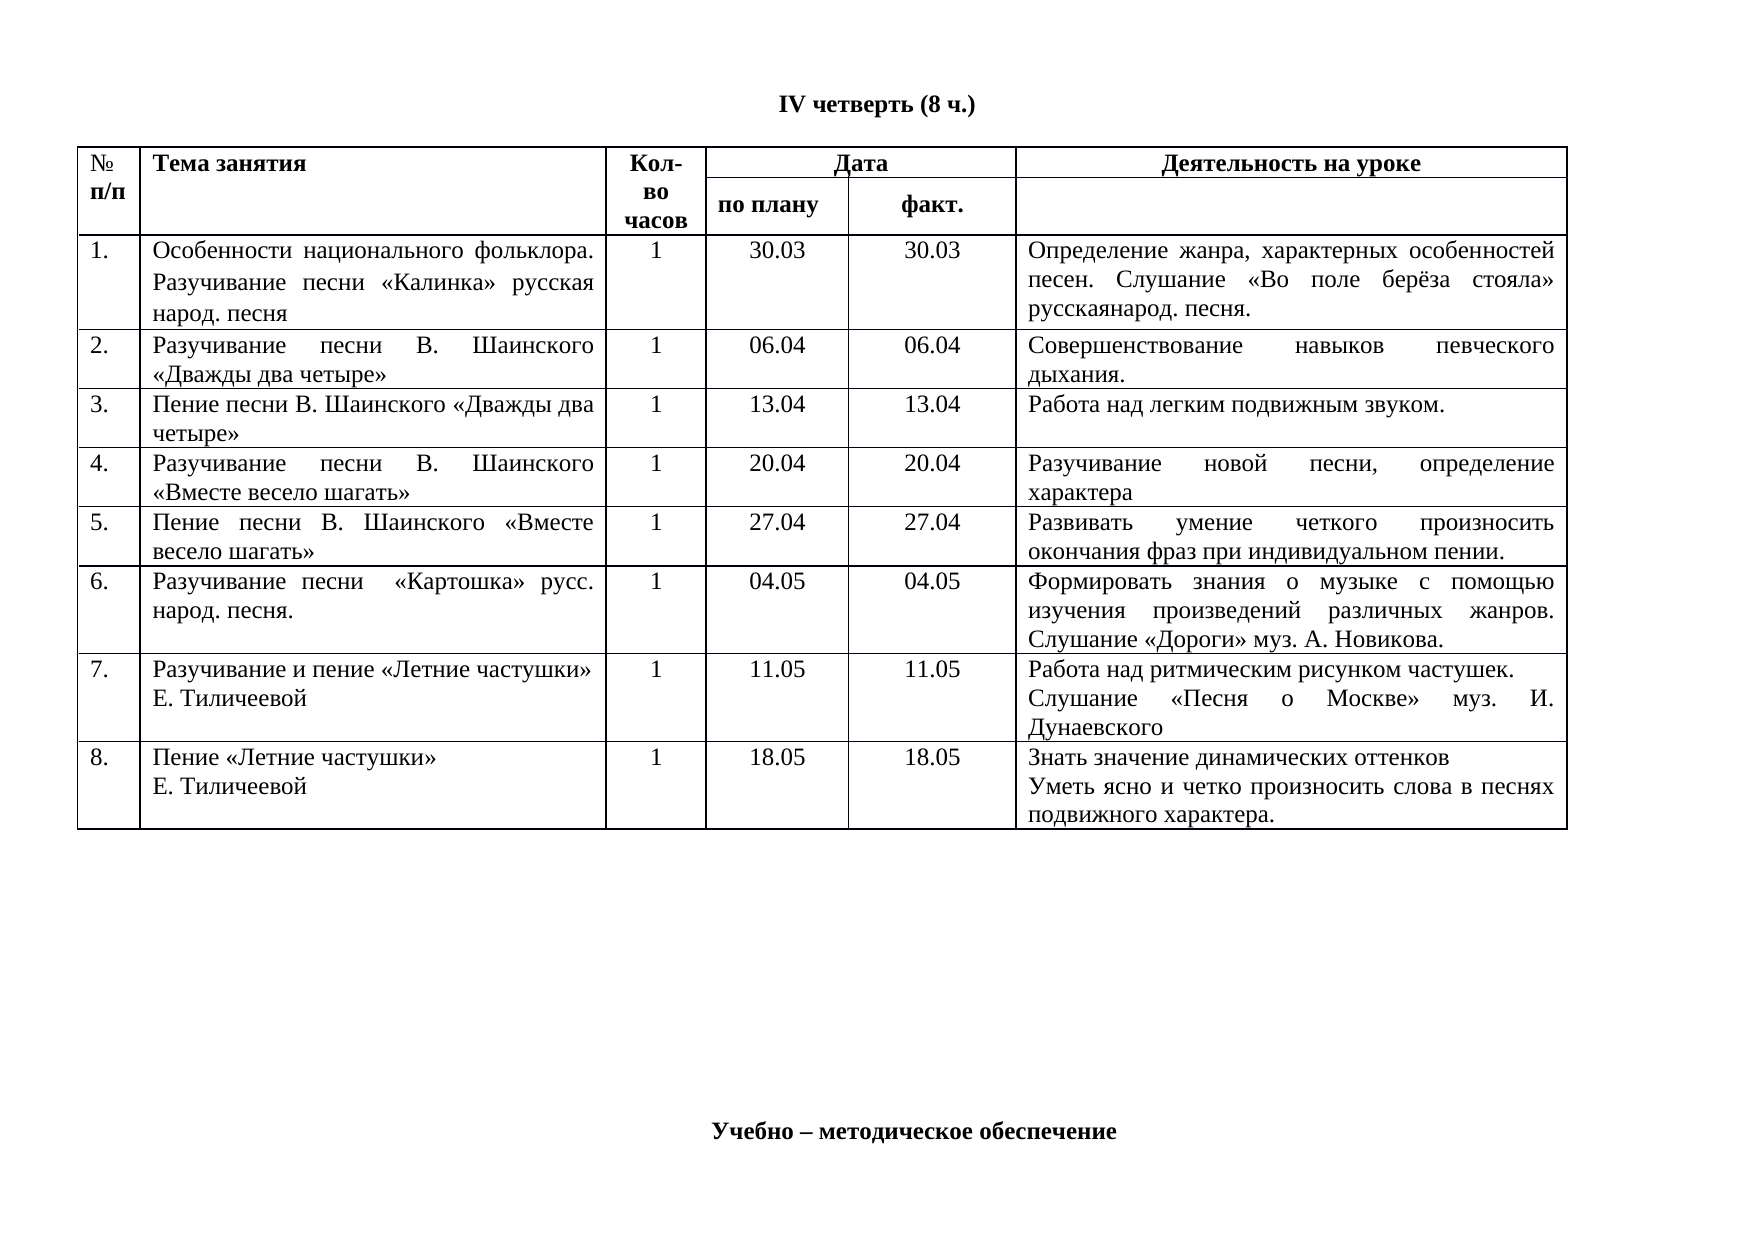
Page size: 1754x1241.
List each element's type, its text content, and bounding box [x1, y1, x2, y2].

table_cell 3. [78, 389, 139, 447]
table_cell [1017, 178, 1566, 234]
table_cell 04.05 [849, 567, 1015, 653]
table_cell 1 [607, 567, 705, 653]
table_cell Особенности национального фольклора. Разучивание песни «Калинка» русская народ. песня [141, 236, 605, 329]
table_header Тема занятия [141, 148, 605, 234]
table_cell 13.04 [707, 389, 848, 447]
table_cell Работа над ритмическим рисунком частушек. Слушание «Песня о Москве» муз. И. Дунаевского [1017, 654, 1566, 741]
table_cell 20.04 [849, 448, 1015, 506]
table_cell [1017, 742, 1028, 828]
table_cell 1 [607, 236, 705, 329]
table_cell 06.04 [849, 330, 1015, 388]
table_cell 11.05 [707, 654, 848, 741]
table_cell 1 [607, 389, 705, 447]
table_header Деятельность на уроке [1017, 148, 1566, 176]
table_header № п/п [78, 148, 139, 234]
table_cell 30.03 [849, 236, 1015, 329]
table_cell 11.05 [849, 654, 1015, 741]
table_cell Пение песни В. Шаинского «Дважды два четыре» [141, 389, 605, 447]
table_cell Разучивание и пение «Летние частушки» Е. Тиличеевой [141, 654, 605, 741]
table_cell 5. [78, 507, 139, 565]
table_cell 27.04 [849, 507, 1015, 565]
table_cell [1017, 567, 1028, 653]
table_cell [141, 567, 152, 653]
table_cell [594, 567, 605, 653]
table_cell Разучивание песни В. Шаинского «Дважды два четыре» [141, 330, 605, 388]
table_cell Работа над легким подвижным звуком. [1017, 389, 1566, 447]
table_cell 18.05 [707, 742, 848, 828]
table_cell Развивать умение четкого произносить окончания фраз при индивидуальном пении. [1017, 507, 1566, 565]
table_cell Разучивание новой песни, определение характера [1017, 448, 1566, 506]
table_cell 4. [78, 448, 139, 506]
table_cell Совершенствование навыков певческого дыхания. [1017, 330, 1566, 388]
table_cell 2. [78, 330, 139, 388]
table_cell Пение песни В. Шаинского «Вместе весело шагать» [141, 507, 605, 565]
table_cell 30.03 [707, 236, 848, 329]
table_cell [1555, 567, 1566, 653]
text IV четверть (8 ч.) [89, 89, 1665, 117]
table_cell Разучивание песни В. Шаинского «Вместе весело шагать» [141, 448, 605, 506]
table_cell 1 [607, 742, 705, 828]
text Учебно – методическое обеспечение [89, 1116, 1665, 1145]
table_header Кол-во часов [607, 148, 705, 234]
table_cell 06.04 [707, 330, 848, 388]
table_header Дата [707, 148, 1015, 176]
table_cell 04.05 [707, 567, 848, 653]
table_cell 7. [78, 654, 139, 741]
table_cell 1 [607, 448, 705, 506]
table_cell 1 [607, 654, 705, 741]
table_cell 6. [78, 566, 139, 653]
table_cell факт. [849, 178, 1015, 234]
table_cell 1 [607, 507, 705, 565]
table_cell 18.05 [849, 742, 1015, 828]
table_cell 1 [607, 330, 705, 388]
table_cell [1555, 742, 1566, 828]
table_cell 8. [78, 742, 139, 828]
table_cell Определение жанра, характерных особенностей песен. Слушание «Во поле берёза стояла» русскаянарод. песня. [1017, 236, 1566, 329]
table_cell 13.04 [849, 389, 1015, 447]
table_cell 20.04 [707, 448, 848, 506]
table_cell 1. [78, 235, 139, 329]
table_cell Пение «Летние частушки» Е. Тиличеевой [141, 742, 605, 828]
table_cell по плану [707, 178, 848, 234]
table_cell 27.04 [707, 507, 848, 565]
